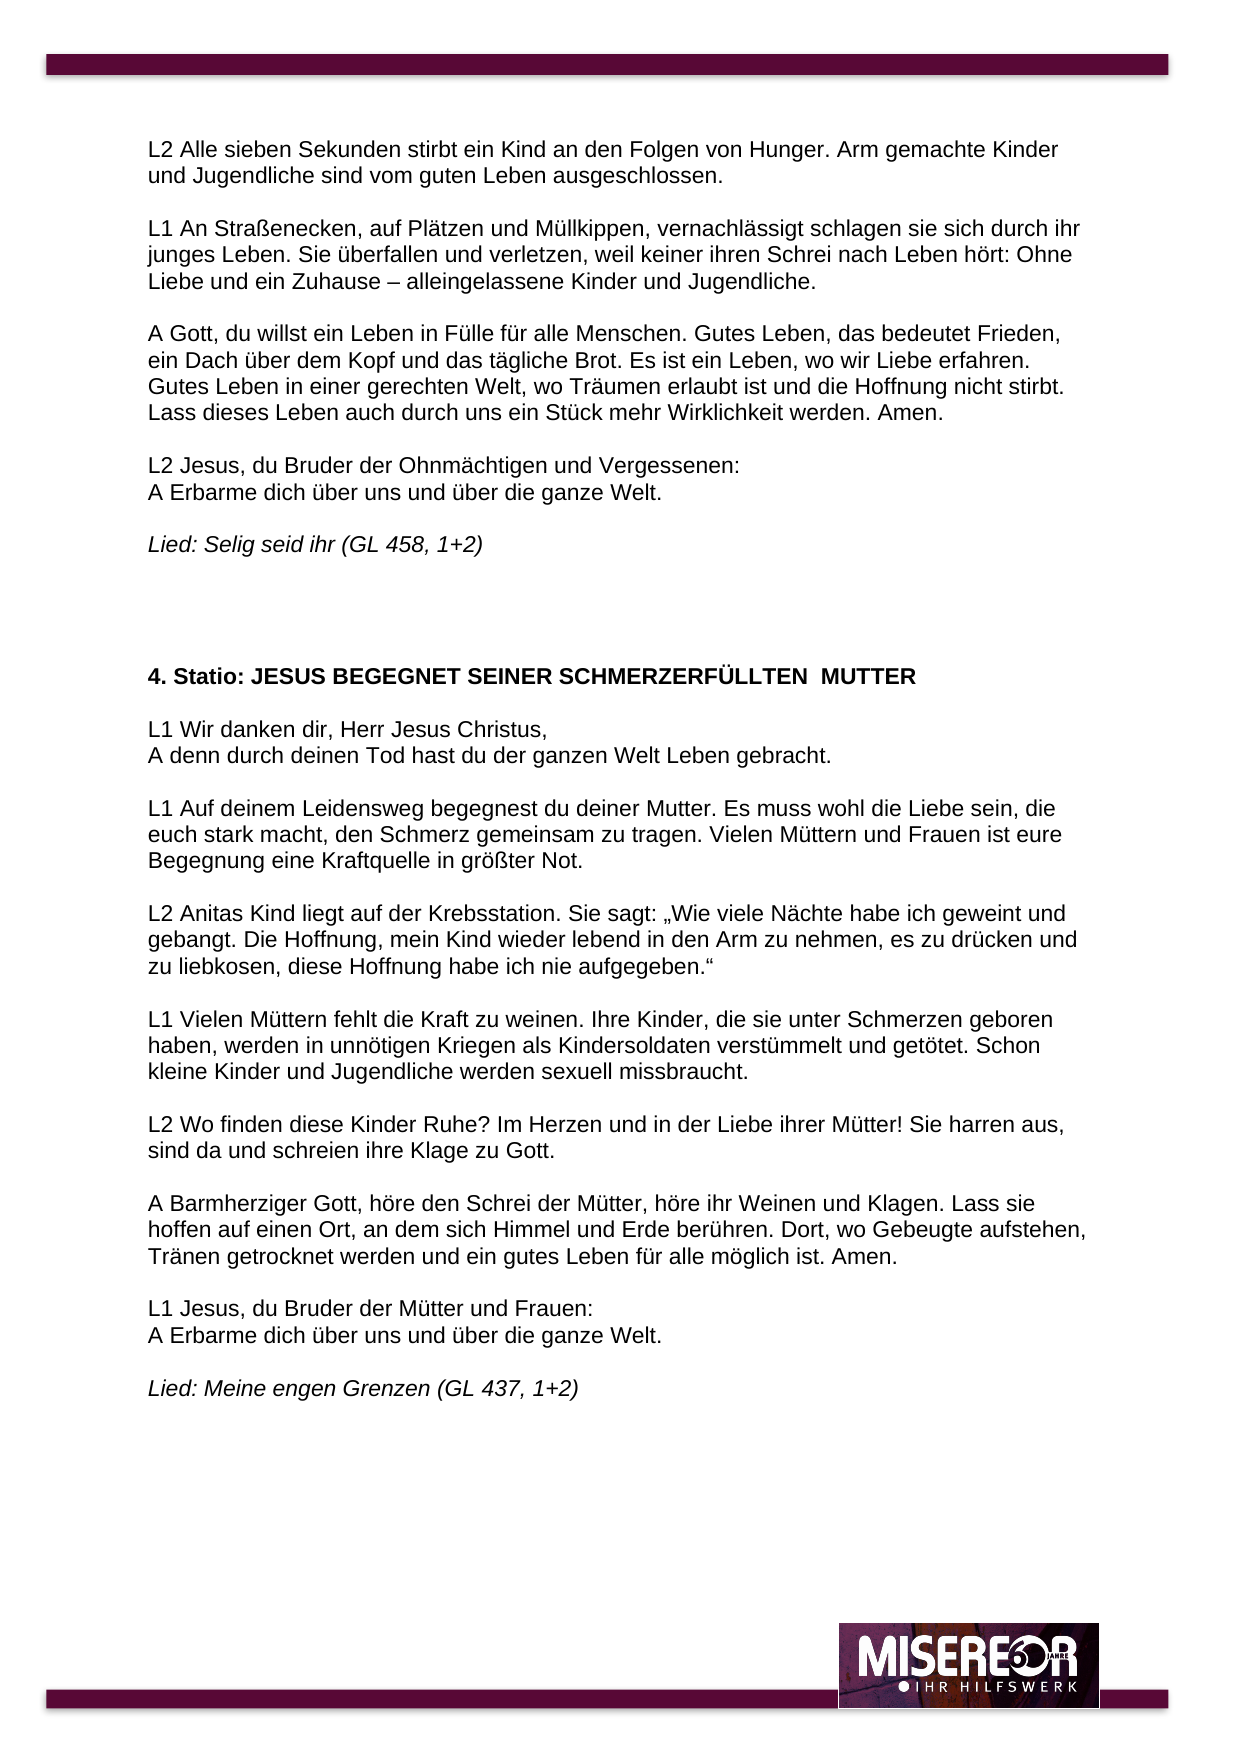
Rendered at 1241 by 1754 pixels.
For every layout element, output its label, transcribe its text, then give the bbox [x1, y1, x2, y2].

text L2 Anitas Kind liegt auf der Krebsstation. Sie sagt: „Wie viele Nächte habe ich geweint und gebangt. Die Hoffnung, mein Kind wieder lebend in den Arm zu nehmen, es zu drücken und zu liebkosen, diese Hoffnung habe ich nie aufgegeben.“ [148, 900, 1092, 979]
text L1 Vielen Müttern fehlt die Kraft zu weinen. Ihre Kinder, die sie unter Schmerzen geboren haben, werden in unnötigen Kriegen als Kindersoldaten verstümmelt und getötet. Schon kleine Kinder und Jugendliche werden sexuell missbraucht. [148, 1006, 1092, 1084]
picture [839, 1623, 1099, 1708]
text L1 Wir danken dir, Herr Jesus Christus, [148, 716, 1092, 742]
text L2 Jesus, du Bruder der Ohnmächtigen und Vergessenen: [148, 452, 1092, 478]
text A denn durch deinen Tod hast du der ganzen Welt Leben gebracht. [148, 742, 1092, 768]
text 4. Statio: JESUS BEGEGNET SEINER SCHMERZERFÜLLTEN MUTTER [148, 663, 1092, 689]
text L1 Jesus, du Bruder der Mütter und Frauen: [148, 1295, 1092, 1322]
text A Gott, du willst ein Leben in Fülle für alle Menschen. Gutes Leben, das bedeutet Frieden, ein Dach über dem Kopf und das tägliche Brot. Es ist ein Leben, wo wir Liebe erfahren. Gutes Leben in einer gerechten Welt, wo Träumen erlaubt ist und die Hoffnung nicht stirbt. Lass dieses Leben auch durch uns ein Stück mehr Wirklichkeit werden. Amen. [148, 320, 1092, 426]
text A Barmherziger Gott, höre den Schrei der Mütter, höre ihr Weinen und Klagen. Lass sie hoffen auf einen Ort, an dem sich Himmel und Erde berühren. Dort, wo Gebeugte aufstehen, Tränen getrocknet werden und ein gutes Leben für alle möglich ist. Amen. [148, 1190, 1092, 1269]
text Lied: Selig seid ihr (GL 458, 1+2) [148, 531, 1092, 557]
text A Erbarme dich über uns und über die ganze Welt. [148, 1322, 1092, 1348]
text L1 An Straßenecken, auf Plätzen und Müllkippen, vernachlässigt schlagen sie sich durch ihr junges Leben. Sie überfallen und verletzen, weil keiner ihren Schrei nach Leben hört: Ohne Liebe und ein Zuhause – alleingelassene Kinder und Jugendliche. [148, 215, 1092, 294]
text Lied: Meine engen Grenzen (GL 437, 1+2) [148, 1374, 1092, 1401]
text L1 Auf deinem Leidensweg begegnest du deiner Mutter. Es muss wohl die Liebe sein, die euch stark macht, den Schmerz gemeinsam zu tragen. Vielen Müttern und Frauen ist eure Begegnung eine Kraftquelle in größter Not. [148, 795, 1092, 874]
text L2 Alle sieben Sekunden stirbt ein Kind an den Folgen von Hunger. Arm gemachte Kinder und Jugendliche sind vom guten Leben ausgeschlossen. [148, 136, 1092, 188]
text A Erbarme dich über uns und über die ganze Welt. [148, 478, 1092, 505]
text L2 Wo finden diese Kinder Ruhe? Im Herzen und in der Liebe ihrer Mütter! Sie harren aus, sind da und schreien ihre Klage zu Gott. [148, 1111, 1092, 1164]
